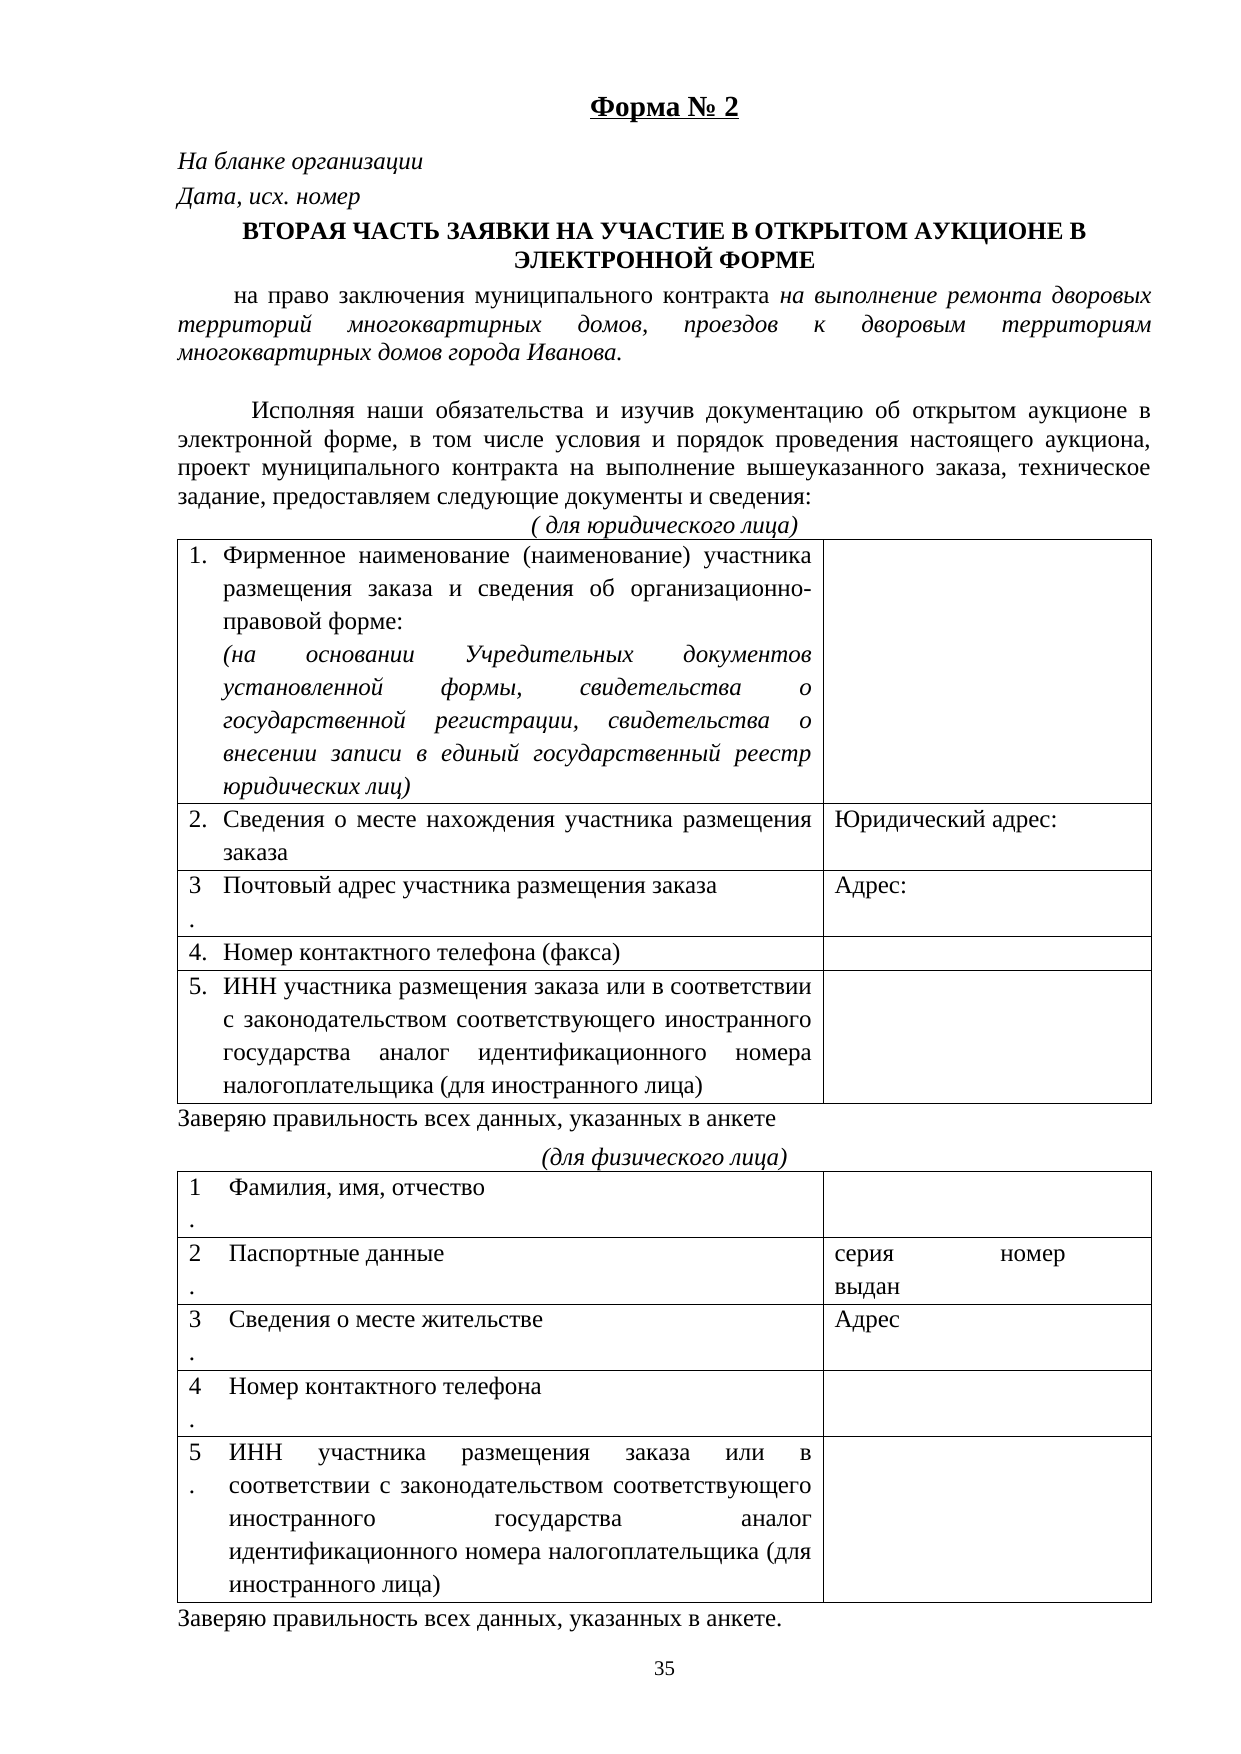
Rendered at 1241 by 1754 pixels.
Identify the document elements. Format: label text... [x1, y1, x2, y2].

text Исполняя наши обязательства и изучив документацию об открытом аукционе в электронной форме, в том числе условия и порядок проведения настоящего аукциона, проект муниципального контракта на выполнение вышеуказанного заказа, техническое задание, предоставляем следующие документы и сведения: [177, 395, 1152, 510]
text На бланке организации [177, 146, 1152, 175]
table_cell Сведения о месте нахождения участника размещения заказа [212, 804, 823, 869]
table_header [824, 540, 1151, 803]
text Дата, исх. номер [177, 181, 1152, 210]
table_header 1. [178, 1172, 217, 1237]
table_cell 5. [178, 1437, 217, 1602]
table_cell серия номер выдан [824, 1238, 1151, 1303]
table_cell [824, 1371, 1151, 1436]
table_cell Почтовый адрес участника размещения заказа [212, 871, 823, 936]
table_cell 5. [178, 971, 212, 1102]
table_header Фамилия, имя, отчество [218, 1172, 823, 1237]
table_cell ИНН участника размещения заказа или в соответствии с законодательством соответствующего иностранного государства аналог идентификационного номера налогоплательщика (для иностранного лица) [212, 971, 823, 1102]
table_cell 4. [178, 937, 212, 970]
table_cell 4. [178, 1371, 217, 1436]
table_cell 2. [178, 1238, 217, 1303]
table_cell Номер контактного телефона [218, 1371, 823, 1436]
subtitle Форма № 2 [177, 89, 1152, 122]
table_cell Номер контактного телефона (факса) [212, 937, 823, 970]
table_cell 3. [178, 1305, 217, 1370]
subtitle (для физического лица) [177, 1142, 1152, 1171]
table_cell [824, 1437, 1151, 1602]
text Заверяю правильность всех данных, указанных в анкете [177, 1104, 1152, 1132]
text ВТОРАЯ ЧАСТЬ ЗАЯВКИ НА УЧАСТИЕ В ОТКРЫТОМ АУКЦИОНЕ В ЭЛЕКТРОННОЙ ФОРМЕ [177, 216, 1152, 274]
table_cell Адрес [824, 1305, 1151, 1370]
table_cell Адрес: [824, 871, 1151, 936]
text на право заключения муниципального контракта на выполнение ремонта дворовых территорий многоквартирных домов, проездов к дворовым территориям многоквартирных домов города Иванова. [177, 280, 1152, 366]
table_header 1. [178, 540, 212, 803]
table_cell [824, 971, 1151, 1102]
table_cell Паспортные данные [218, 1238, 823, 1303]
table_cell Юридический адрес: [824, 804, 1151, 869]
subtitle ( для юридического лица) [177, 510, 1152, 539]
text Заверяю правильность всех данных, указанных в анкете. [177, 1603, 1152, 1631]
table_cell Сведения о месте жительстве [218, 1305, 823, 1370]
table_cell 3. [178, 871, 212, 936]
table_cell 2. [178, 804, 212, 869]
table_cell ИНН участника размещения заказа или в соответствии с законодательством соответствующего иностранного государства аналог идентификационного номера налогоплательщика (для иностранного лица) [218, 1437, 823, 1602]
table_header [824, 1172, 1151, 1237]
table_cell [824, 937, 1151, 970]
table_header Фирменное наименование (наименование) участника размещения заказа и сведения об организационно-правовой форме: (на основании Учредительных документов установленной формы, свидетельства о государственной регистрации, свидетельства о внесении записи в единый государственный реестр юридических лиц) [212, 540, 823, 803]
